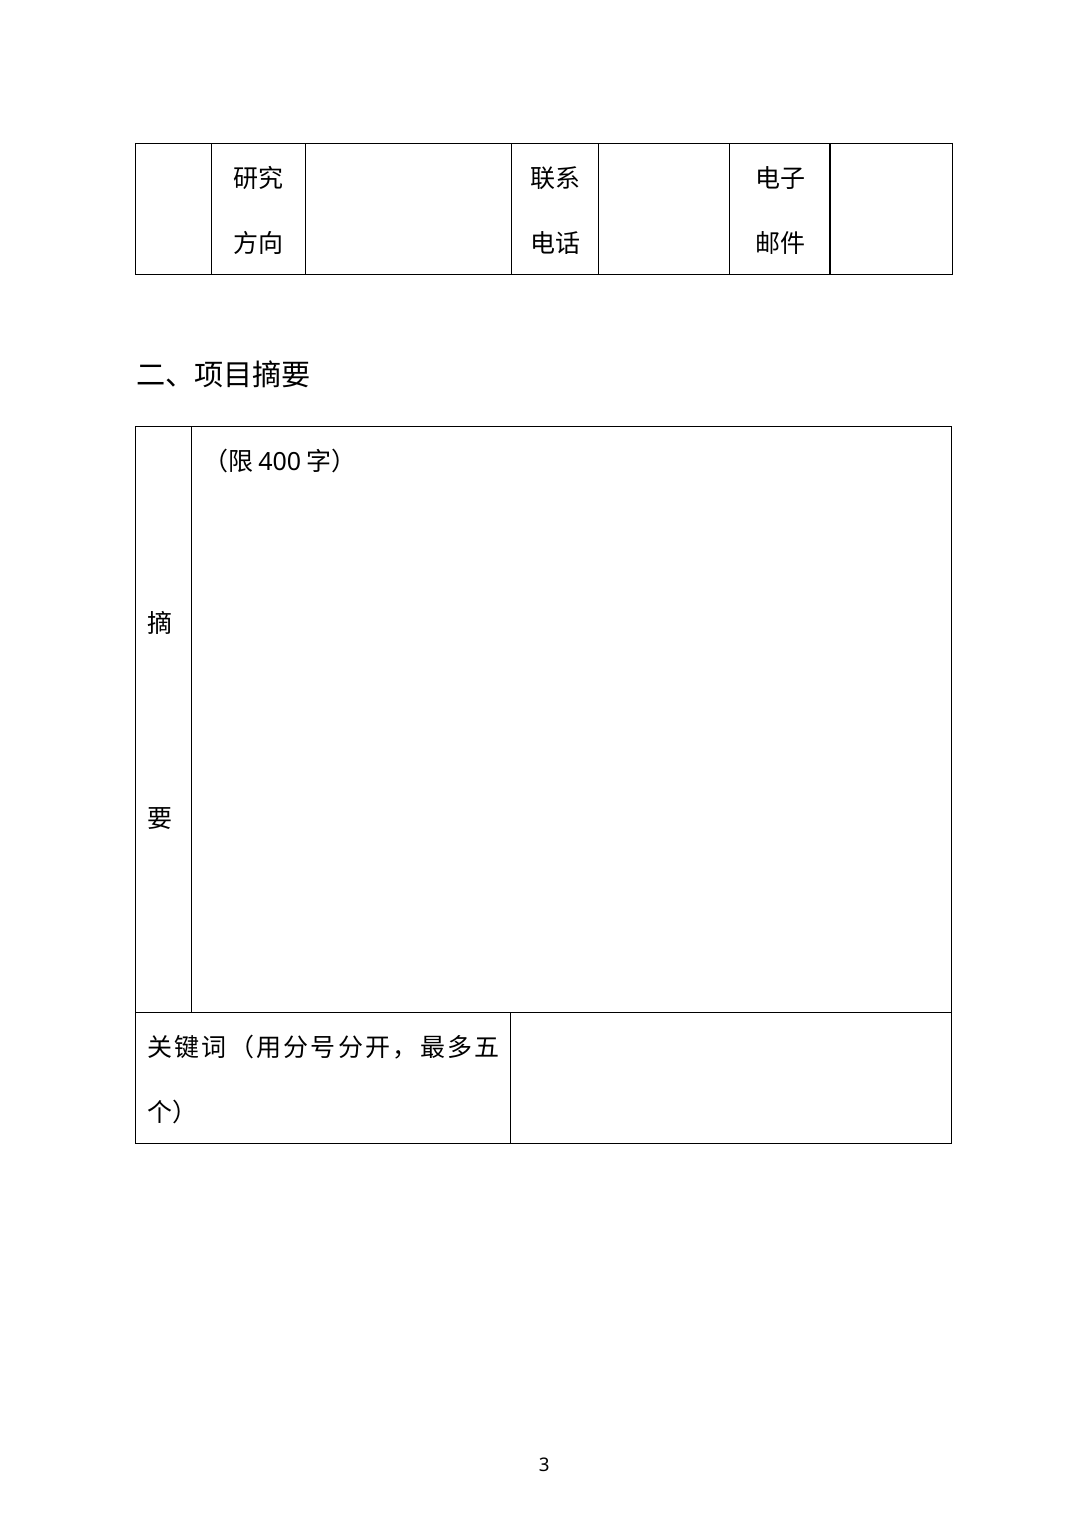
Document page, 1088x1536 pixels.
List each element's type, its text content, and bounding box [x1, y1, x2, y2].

table_cell [306, 144, 511, 274]
text 二、项目摘要 [136, 340, 952, 405]
table_header 摘 要 [136, 427, 191, 1012]
table_cell [511, 1013, 951, 1143]
table_cell [599, 144, 729, 274]
table_cell 关键词（用分号分开，最多五个） [136, 1013, 510, 1143]
table_header （限400字） [192, 427, 951, 1012]
table_cell [831, 144, 952, 274]
table_cell 电子 邮件 [730, 144, 829, 274]
table_cell 研究方向 [212, 144, 305, 274]
table_cell 联系电话 [512, 144, 598, 274]
